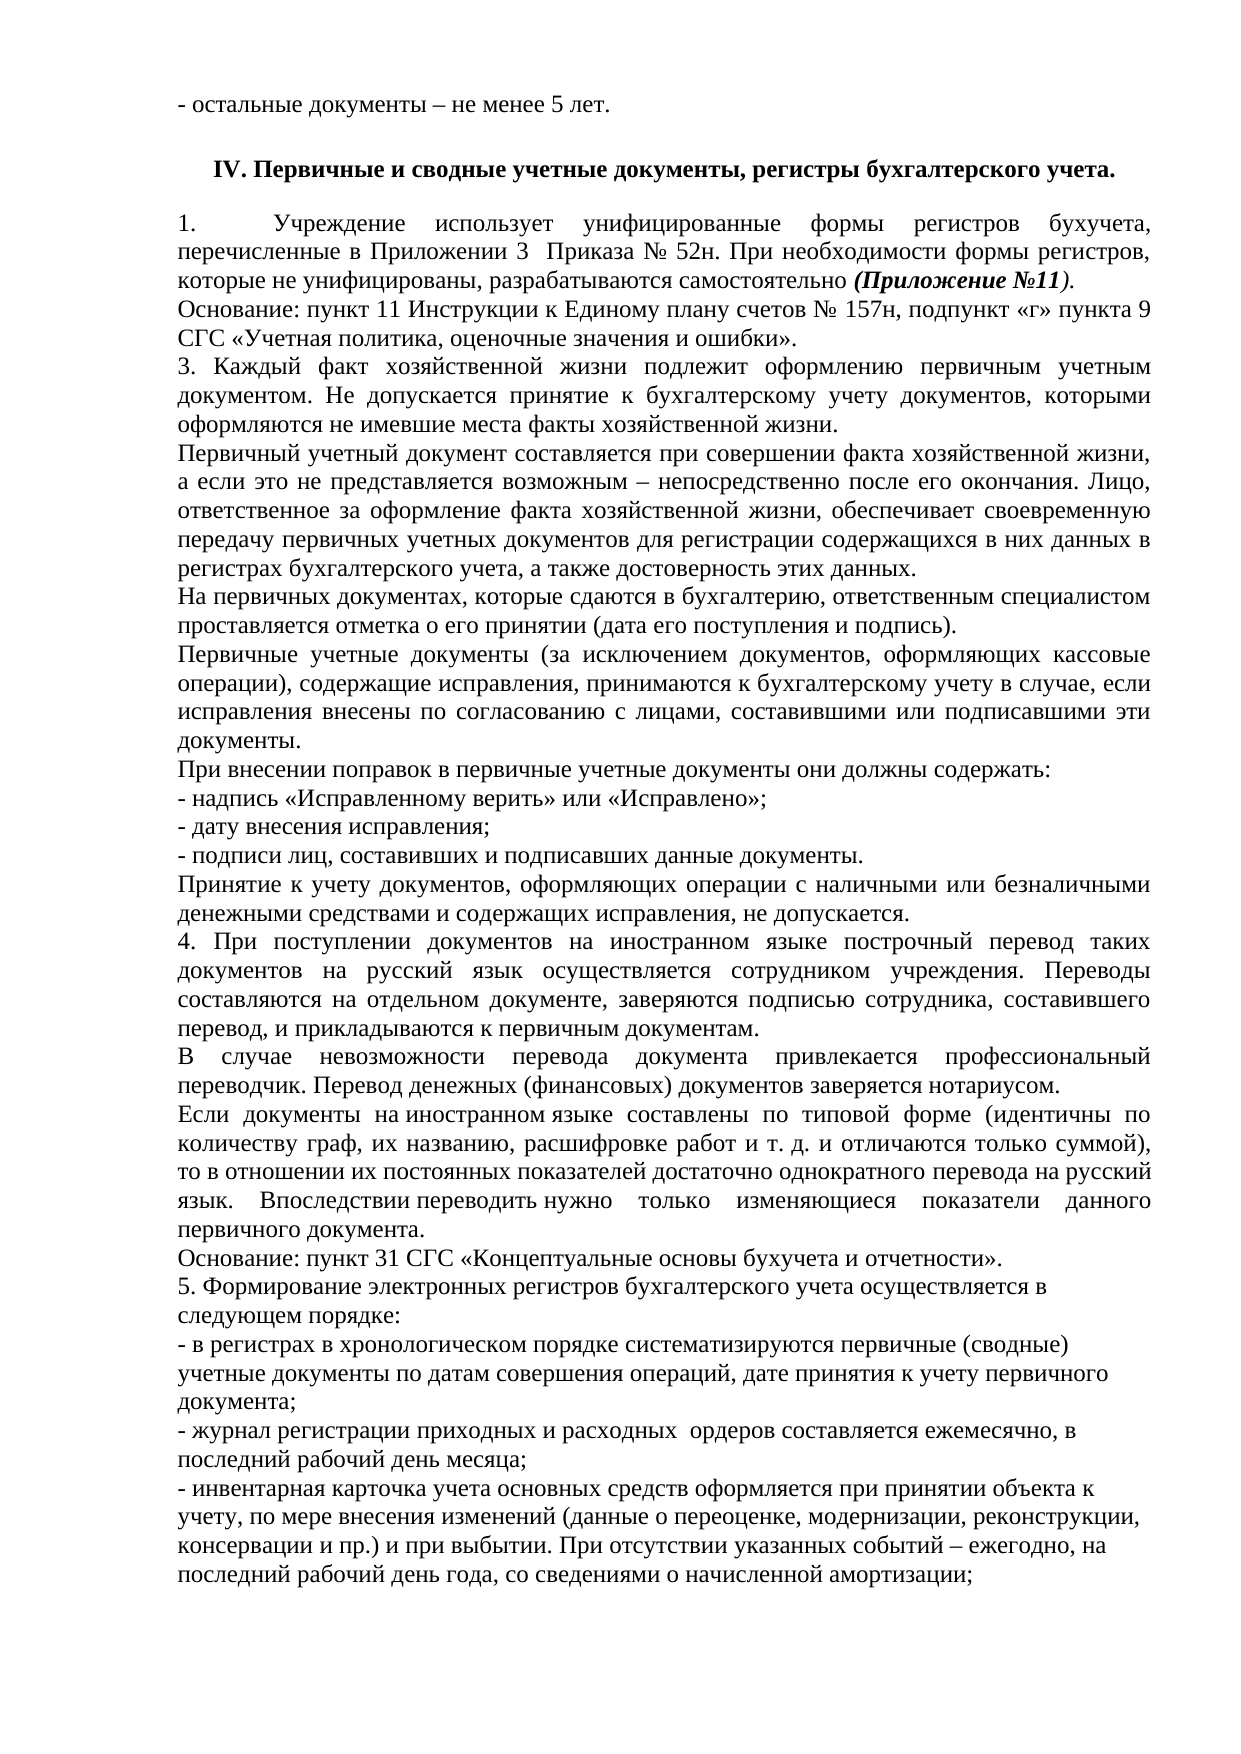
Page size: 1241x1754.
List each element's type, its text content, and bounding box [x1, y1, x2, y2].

list В случае невозможности перевода документа привлекается профессиональный переводчик. Перевод денежных (финансовых) документов заверяется нотариусом. [177, 1041, 1152, 1099]
list 3. Каждый факт хозяйственной жизни подлежит оформлению первичным учетным документом. Не допускается принятие к бухгалтерскому учету документов, которыми оформляются не имевшие места факты хозяйственной жизни. [177, 351, 1152, 438]
text - остальные документы – не менее 5 лет. [177, 89, 1152, 149]
text - журнал регистрации приходных и расходных ордеров составляется ежемесячно, в последний рабочий день месяца; [177, 1415, 1152, 1473]
list Первичные учетные документы (за исключением документов, оформляющих кассовые операции), содержащие исправления, принимаются к бухгалтерскому учету в случае, если исправления внесены по согласованию с лицами, составившими или подписавшими эти документы. [177, 639, 1152, 754]
text Основание: пункт 31 СГС «Концептуальные основы бухучета и отчетности». [177, 1243, 1152, 1271]
list Первичный учетный документ составляется при совершении факта хозяйственной жизни, а если это не представляется возможным – непосредственно после его окончания. Лицо, ответственное за оформление факта хозяйственной жизни, обеспечивает своевременную передачу первичных учетных документов для регистрации содержащихся в них данных в регистрах бухгалтерского учета, а также достоверность этих данных. [177, 438, 1152, 581]
list - подписи лиц, составивших и подписавших данные документы. [177, 840, 1152, 869]
list При внесении поправок в первичные учетные документы они должны содержать: [177, 754, 1152, 783]
text 5. Формирование электронных регистров бухгалтерского учета осуществляется в следующем порядке: [177, 1271, 1152, 1329]
text - в регистрах в хронологическом порядке систематизируются первичные (сводные) учетные документы по датам совершения операций, дате принятия к учету первичного документа; [177, 1329, 1152, 1415]
list Принятие к учету документов, оформляющих операции с наличными или безналичными денежными средствами и содержащих исправления, не допускается. [177, 869, 1152, 926]
text - инвентарная карточка учета основных средств оформляется при принятии объекта к учету, по мере внесения изменений (данные о переоценке, модернизации, реконструкции, консервации и пр.) и при выбытии. При отсутствии указанных событий – ежегодно, на последний рабочий день года, со сведениями о начисленной амортизации; [177, 1473, 1152, 1588]
list - дату внесения исправления; [177, 811, 1152, 840]
text IV. Первичные и сводные учетные документы, регистры бухгалтерского учета. [177, 154, 1152, 182]
list Если документы на иностранном языке составлены по типовой форме (идентичны по количеству граф, их названию, расшифровке работ и т. д. и отличаются только суммой), то в отношении их постоянных показателей достаточно однократного перевода на русский язык. Впоследствии переводить нужно только изменяющиеся показатели данного первичного документа. [177, 1099, 1152, 1243]
list На первичных документах, которые сдаются в бухгалтерию, ответственным специалистом проставляется отметка о его принятии (дата его поступления и подпись). [177, 581, 1152, 639]
list - надпись «Исправленному верить» или «Исправлено»; [177, 783, 1152, 811]
list Учреждение использует унифицированные формы регистров бухучета, перечисленные в Приложении 3 Приказа № 52н. При необходимости формы регистров, которые не унифицированы, разрабатываются самостоятельно (Приложение №11). [177, 208, 1152, 294]
list 4. При поступлении документов на иностранном языке построчный перевод таких документов на русский язык осуществляется сотрудником учреждения. Переводы составляются на отдельном документе, заверяются подписью сотрудника, составившего перевод, и прикладываются к первичным документам. [177, 926, 1152, 1041]
list Основание: пункт 11 Инструкции к Единому плану счетов № 157н, подпункт «г» пункта 9 СГС «Учетная политика, оценочные значения и ошибки». [177, 294, 1152, 351]
